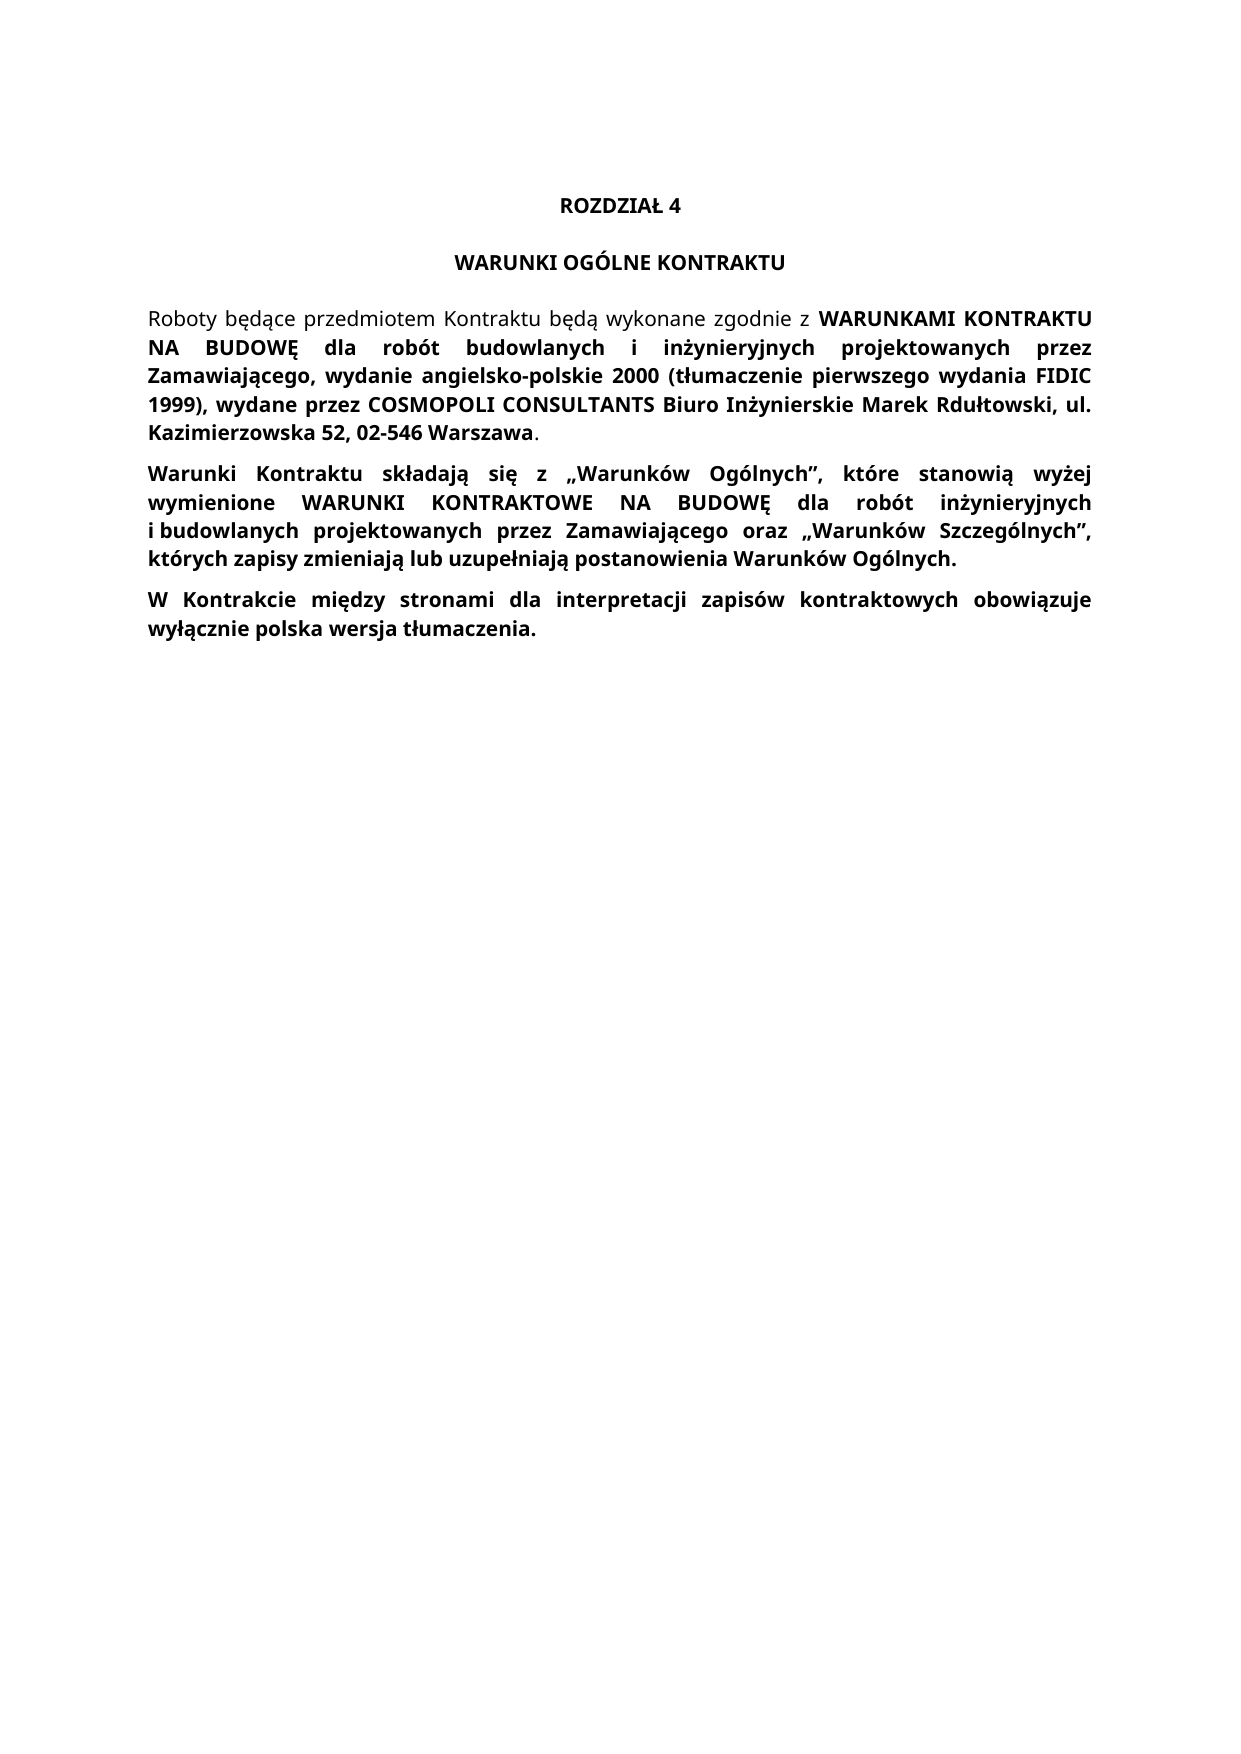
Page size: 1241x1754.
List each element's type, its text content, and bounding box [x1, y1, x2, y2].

text Roboty będące przedmiotem Kontraktu będą wykonane zgodnie z WARUNKAMI KONTRAKTU NA BUDOWĘ dla robót budowlanych i inżynieryjnych projektowanych przez Zamawiającego, wydanie angielsko-polskie 2000 (tłumaczenie pierwszego wydania FIDIC 1999), wydane przez COSMOPOLI CONSULTANTS Biuro Inżynierskie Marek Rdułtowski, ul. Kazimierzowska 52, 02-546 Warszawa. [148, 304, 1093, 447]
text WARUNKI OGÓLNE KONTRAKTU [148, 248, 1093, 276]
text ROZDZIAŁ 4 [148, 191, 1093, 219]
text W Kontrakcie między stronami dla interpretacji zapisów kontraktowych obowiązuje wyłącznie polska wersja tłumaczenia. [148, 585, 1093, 642]
text Warunki Kontraktu składają się z „Warunków Ogólnych”, które stanowią wyżej wymienione WARUNKI KONTRAKTOWE NA BUDOWĘ dla robót inżynieryjnych i budowlanych projektowanych przez Zamawiającego oraz „Warunków Szczególnych”, których zapisy zmieniają lub uzupełniają postanowienia Warunków Ogólnych. [148, 459, 1093, 573]
